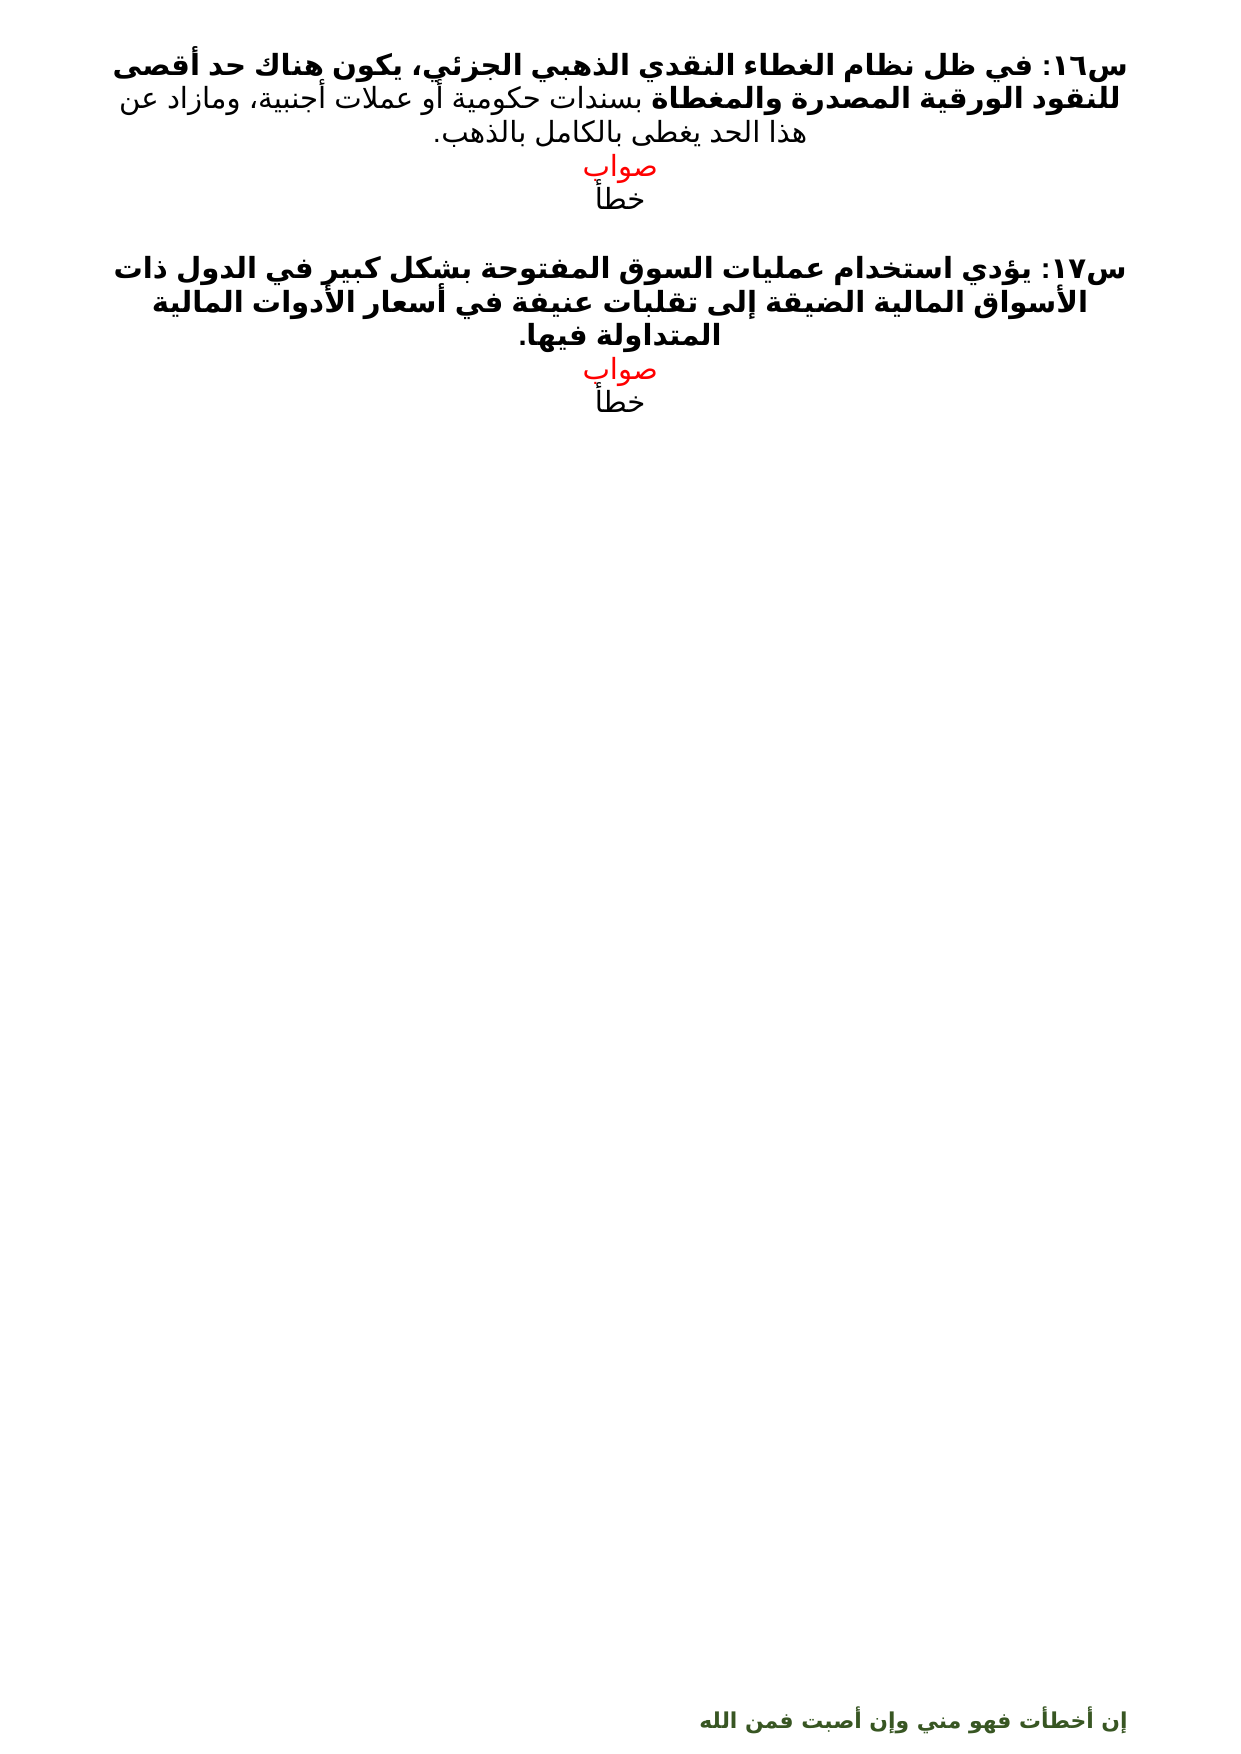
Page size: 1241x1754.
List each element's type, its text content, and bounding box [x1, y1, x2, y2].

text س١٦: في ظل نظام الغطاء النقدي الذهبي الجزئي، يكون هناك حد أقصى للنقود الورقية المصدرة والمغطاة بسندات حكومية أو عملات أجنبية، ومازاد عن هذا الحد يغطى بالكامل بالذهب. [112, 48, 1128, 148]
text خطأ [112, 385, 1128, 419]
text صواب [112, 352, 1128, 385]
text صواب [112, 148, 1128, 182]
text س١٧: يؤدي استخدام عمليات السوق المفتوحة بشكل كبير في الدول ذات الأسواق المالية الضيقة إلى تقلبات عنيفة في أسعار الأدوات المالية المتداولة فيها. [112, 251, 1128, 352]
text خطأ [112, 182, 1128, 216]
